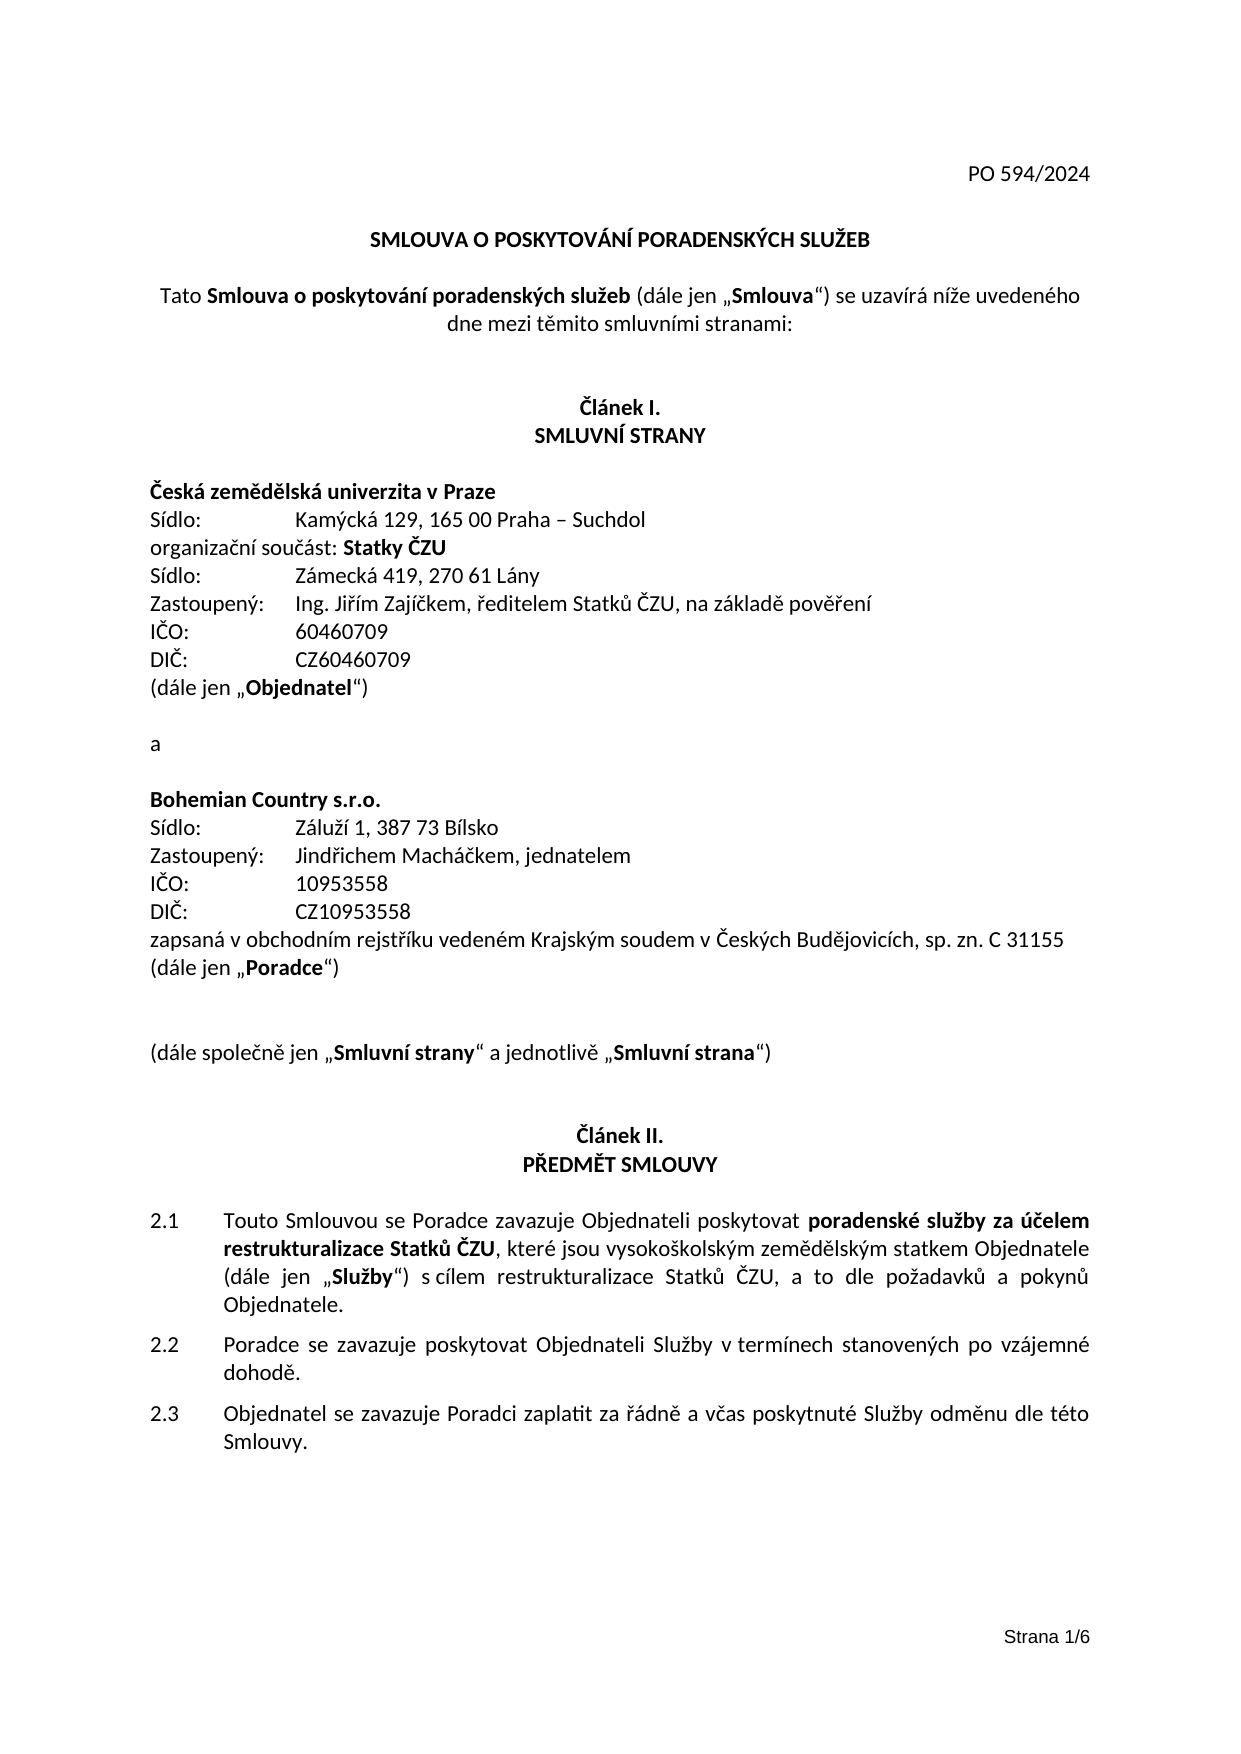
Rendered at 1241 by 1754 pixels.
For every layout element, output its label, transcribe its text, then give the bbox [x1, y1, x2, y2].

text Zastoupený: Ing. Jiřím Zajíčkem, ředitelem Statků ČZU, na základě pověření [150, 589, 1090, 617]
text SMLOUVA O POSKYTOVÁNÍ PORADENSKÝCH SLUŽEB [150, 225, 1090, 253]
text a [150, 729, 1090, 757]
text (dále společně jen „Smluvní strany“ a jednotlivě „Smluvní strana“) [150, 1038, 1090, 1066]
text IČO: 60460709 [150, 617, 1090, 645]
text IČO: 10953558 [150, 869, 1090, 897]
list Touto Smlouvou se Poradce zavazuje Objednateli poskytovat poradenské služby za účelem restrukturalizace Statků ČZU, které jsou vysokoškolským zemědělským statkem Objednatele (dále jen „Služby“) s cílem restrukturalizace Statků ČZU, a to dle požadavků a pokynů Objednatele. [150, 1206, 1090, 1318]
text (dále jen „Objednatel“) [150, 673, 1090, 701]
text Sídlo: Kamýcká 129, 165 00 Praha – Suchdol [150, 505, 1090, 533]
text zapsaná v obchodním rejstříku vedeném Krajským soudem v Českých Budějovicích, sp. zn. C 31155 [150, 926, 1090, 953]
text DIČ: CZ10953558 [150, 897, 1090, 926]
text Zastoupený: Jindřichem Macháčkem, jednatelem [150, 841, 1090, 869]
text Česká zemědělská univerzita v Praze [150, 477, 1090, 505]
text Sídlo: Záluží 1, 387 73 Bílsko [150, 813, 1090, 841]
list Objednatel se zavazuje Poradci zaplatit za řádně a včas poskytnuté Služby odměnu dle této Smlouvy. [150, 1399, 1090, 1455]
list Poradce se zavazuje poskytovat Objednateli Služby v termínech stanovených po vzájemné dohodě. [150, 1330, 1090, 1386]
text (dále jen „Poradce“) [150, 953, 1090, 982]
text Článek I. [150, 393, 1090, 421]
text PŘEDMĚT SMLOUVY [150, 1150, 1090, 1178]
text DIČ: CZ60460709 [150, 645, 1090, 673]
text Sídlo: Zámecká 419, 270 61 Lány [150, 561, 1090, 589]
text Bohemian Country s.r.o. [150, 785, 1090, 813]
text organizační součást: Statky ČZU [150, 533, 1090, 561]
text Článek II. [150, 1122, 1090, 1150]
text SMLUVNÍ STRANY [150, 421, 1090, 449]
text Tato Smlouva o poskytování poradenských služeb (dále jen „Smlouva“) se uzavírá níže uvedeného dne mezi těmito smluvními stranami: [150, 281, 1090, 337]
